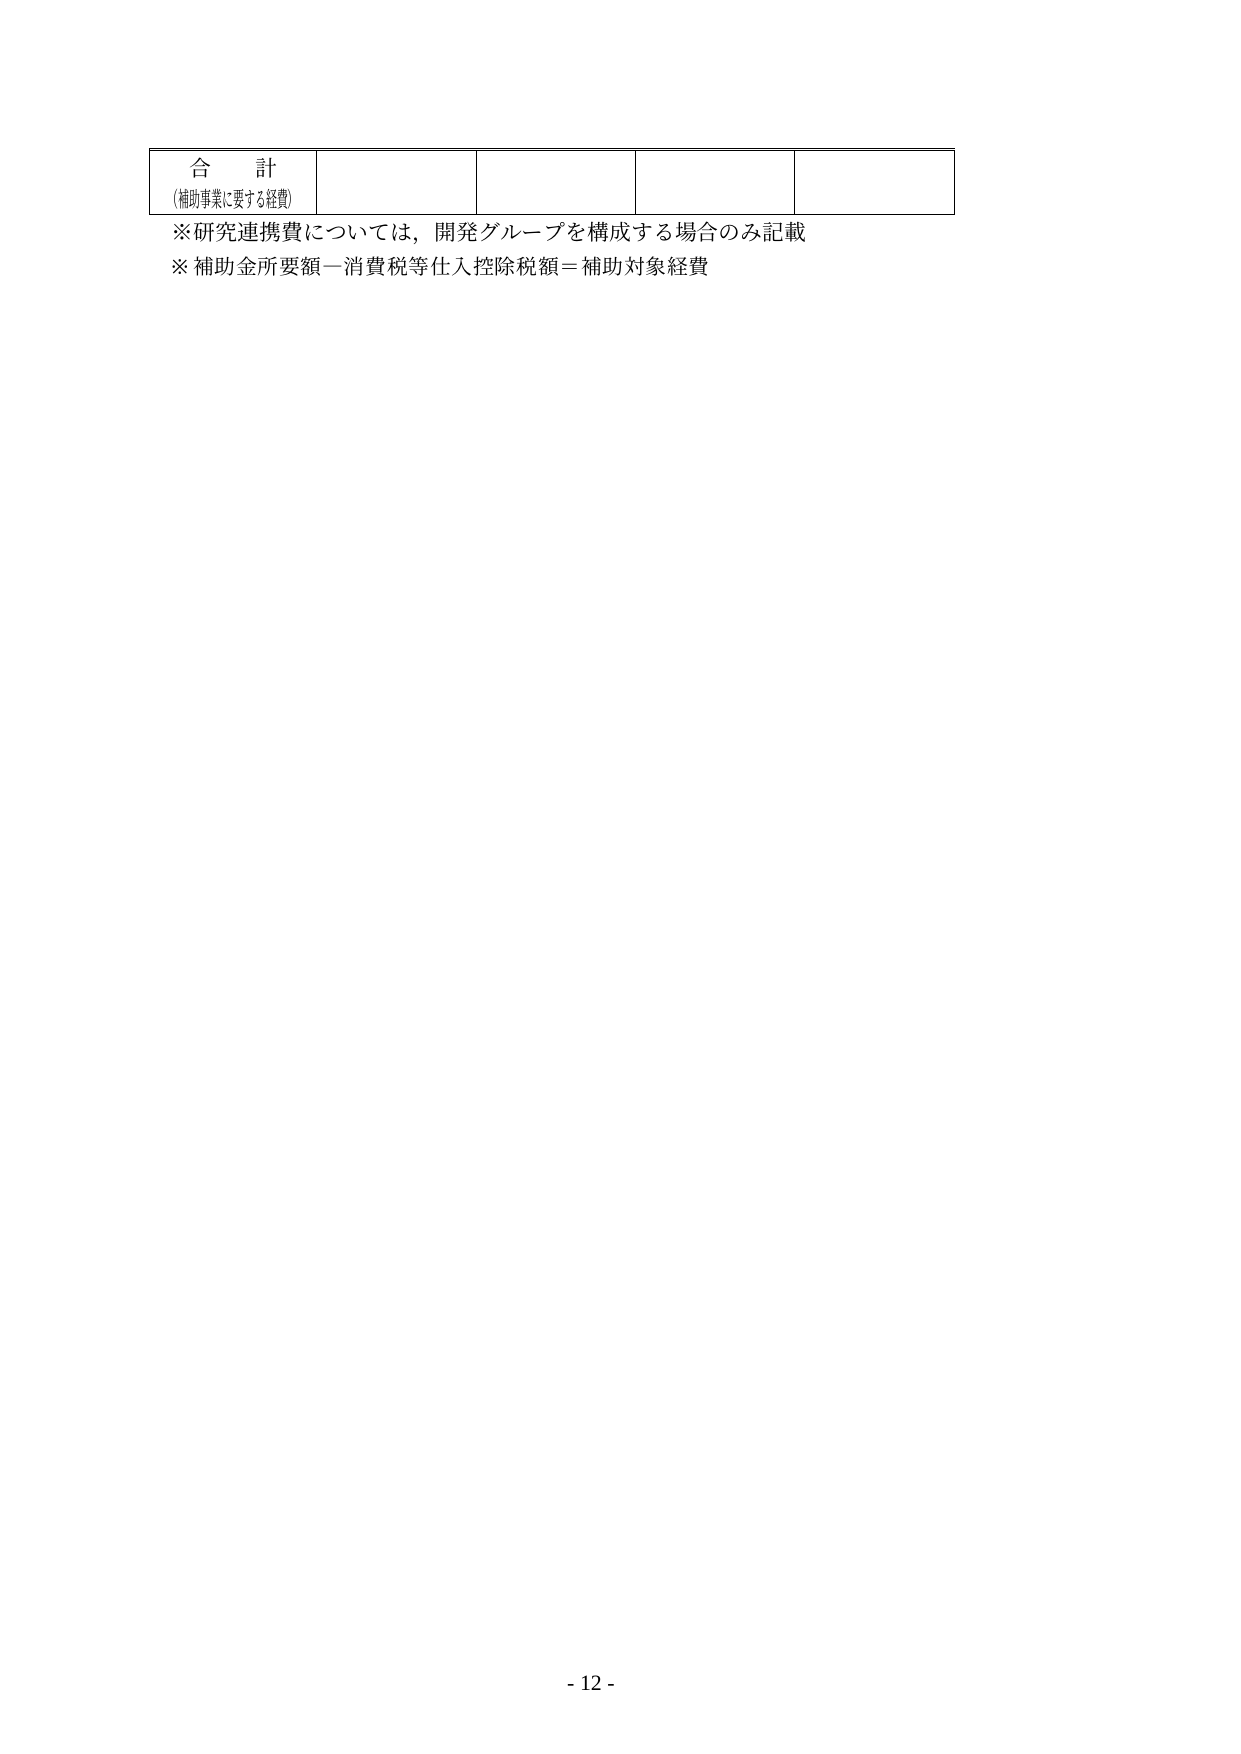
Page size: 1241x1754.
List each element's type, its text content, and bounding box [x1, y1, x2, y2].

table_cell [317, 151, 476, 214]
table_cell 合 計 （補助事業に要する経費） [150, 151, 316, 214]
table_cell [636, 151, 794, 214]
text ※研究連携費については，開発グループを構成する場合のみ記載 [150, 215, 1120, 247]
text ※補助金所要額―消費税等仕入控除税額＝補助対象経費 [150, 247, 1120, 284]
table_cell [477, 151, 635, 214]
table_cell [795, 151, 954, 214]
